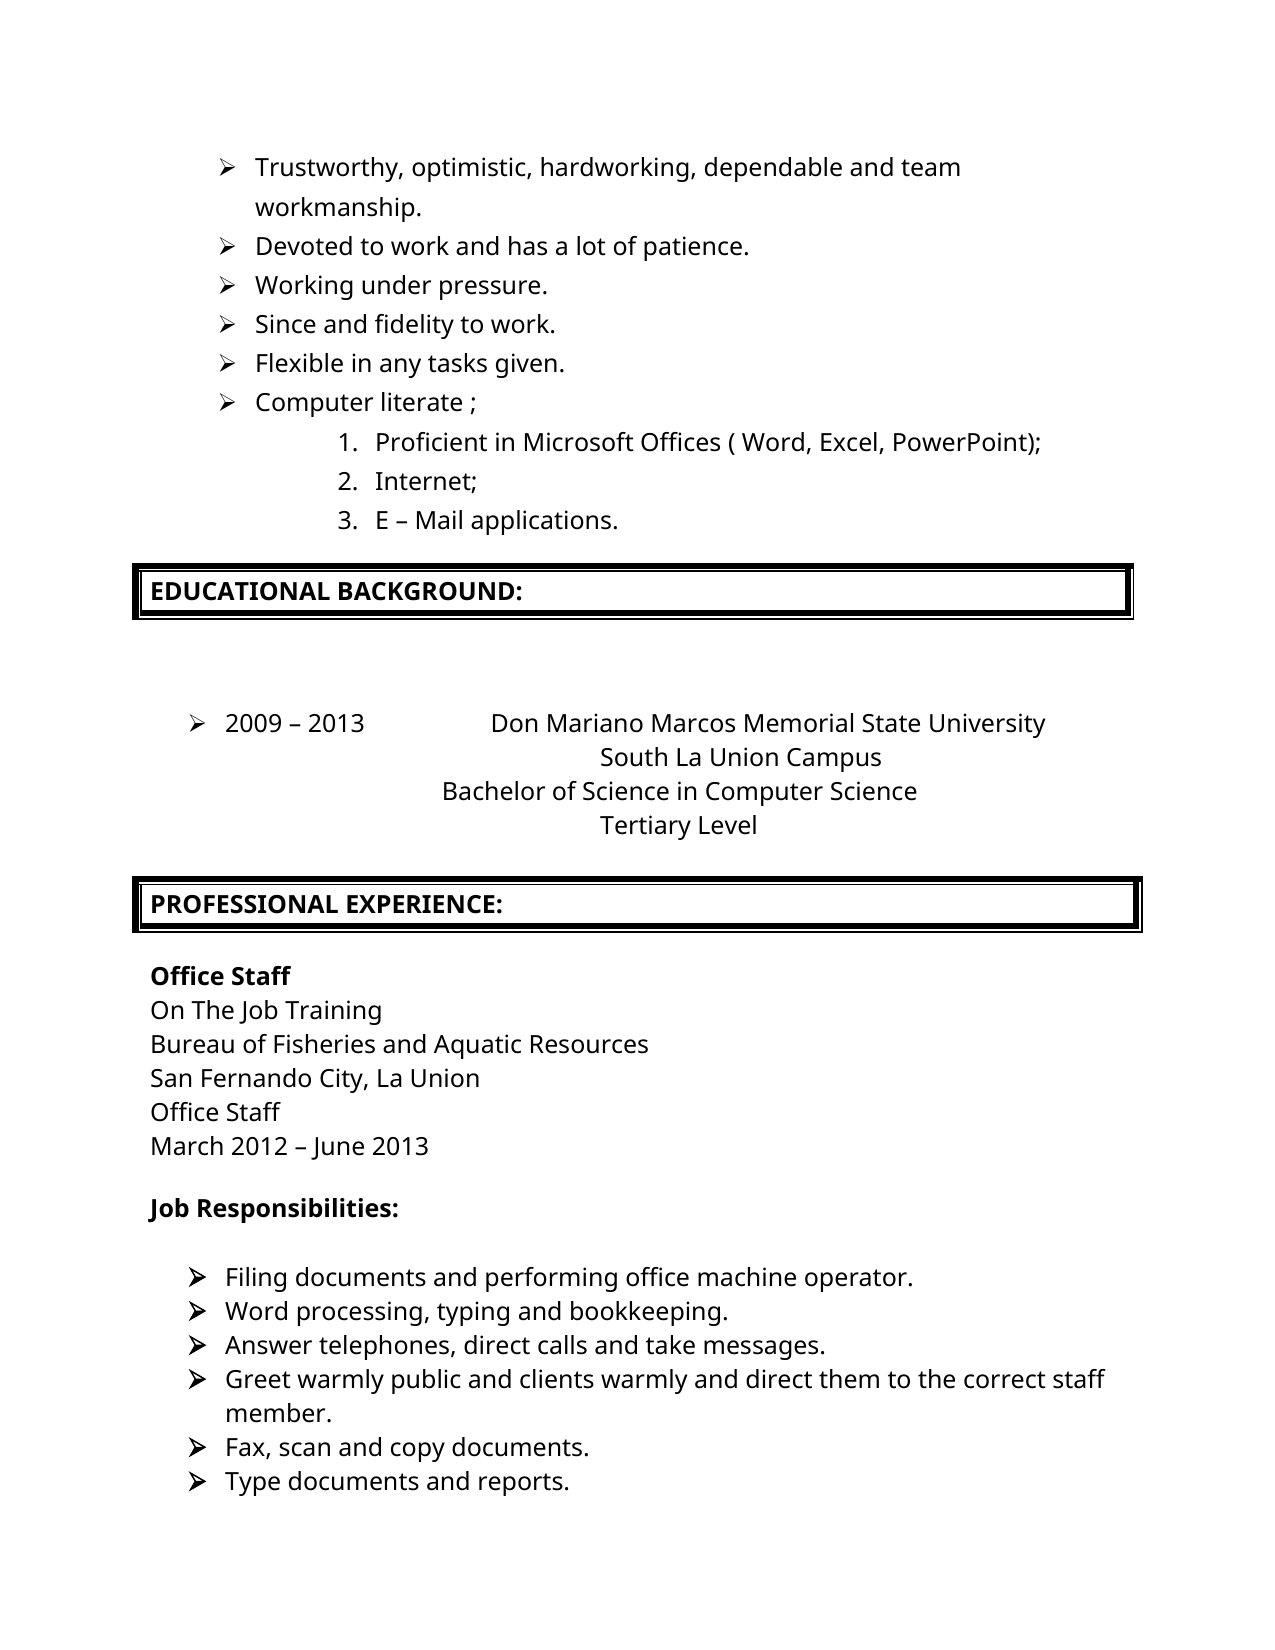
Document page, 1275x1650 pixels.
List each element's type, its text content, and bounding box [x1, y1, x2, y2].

text March 2012 – June 2013 [150, 1129, 1125, 1163]
list Working under pressure. [217, 267, 1125, 302]
list Answer telephones, direct calls and take messages. [187, 1327, 1125, 1361]
list Flexible in any tasks given. [217, 346, 1125, 380]
list Proficient in Microsoft Offices ( Word, Excel, PowerPoint); [337, 424, 1125, 458]
text Office Staff [150, 959, 1125, 993]
text Bachelor of Science in Computer Science [150, 773, 1125, 808]
text San Fernando City, La Union [150, 1061, 1125, 1095]
text PROFESSIONAL EXPERIENCE: [142, 885, 1133, 923]
text Tertiary Level [150, 808, 1125, 842]
list Computer literate ; [217, 385, 1125, 419]
list Filing documents and performing office machine operator. [187, 1259, 1125, 1293]
list Devoted to work and has a lot of patience. [217, 228, 1125, 262]
list Internet; [337, 463, 1125, 497]
text South La Union Campus [150, 739, 1125, 773]
text EDUCATIONAL BACKGROUND: [142, 572, 1125, 610]
list Type documents and reports. [187, 1463, 1125, 1498]
list Fax, scan and copy documents. [187, 1429, 1125, 1463]
text Office Staff [150, 1095, 1125, 1129]
list Greet warmly public and clients warmly and direct them to the correct staff member. [187, 1361, 1125, 1429]
text On The Job Training [150, 993, 1125, 1027]
list Trustworthy, optimistic, hardworking, dependable and team workmanship. [217, 150, 1125, 223]
text Job Responsibilities: [150, 1191, 1125, 1225]
list Since and fidelity to work. [217, 307, 1125, 341]
list 2009 – 2013 Don Mariano Marcos Memorial State University [187, 705, 1125, 739]
list Word processing, typing and bookkeeping. [187, 1293, 1125, 1327]
list E – Mail applications. [337, 502, 1125, 537]
text Bureau of Fisheries and Aquatic Resources [150, 1027, 1125, 1061]
